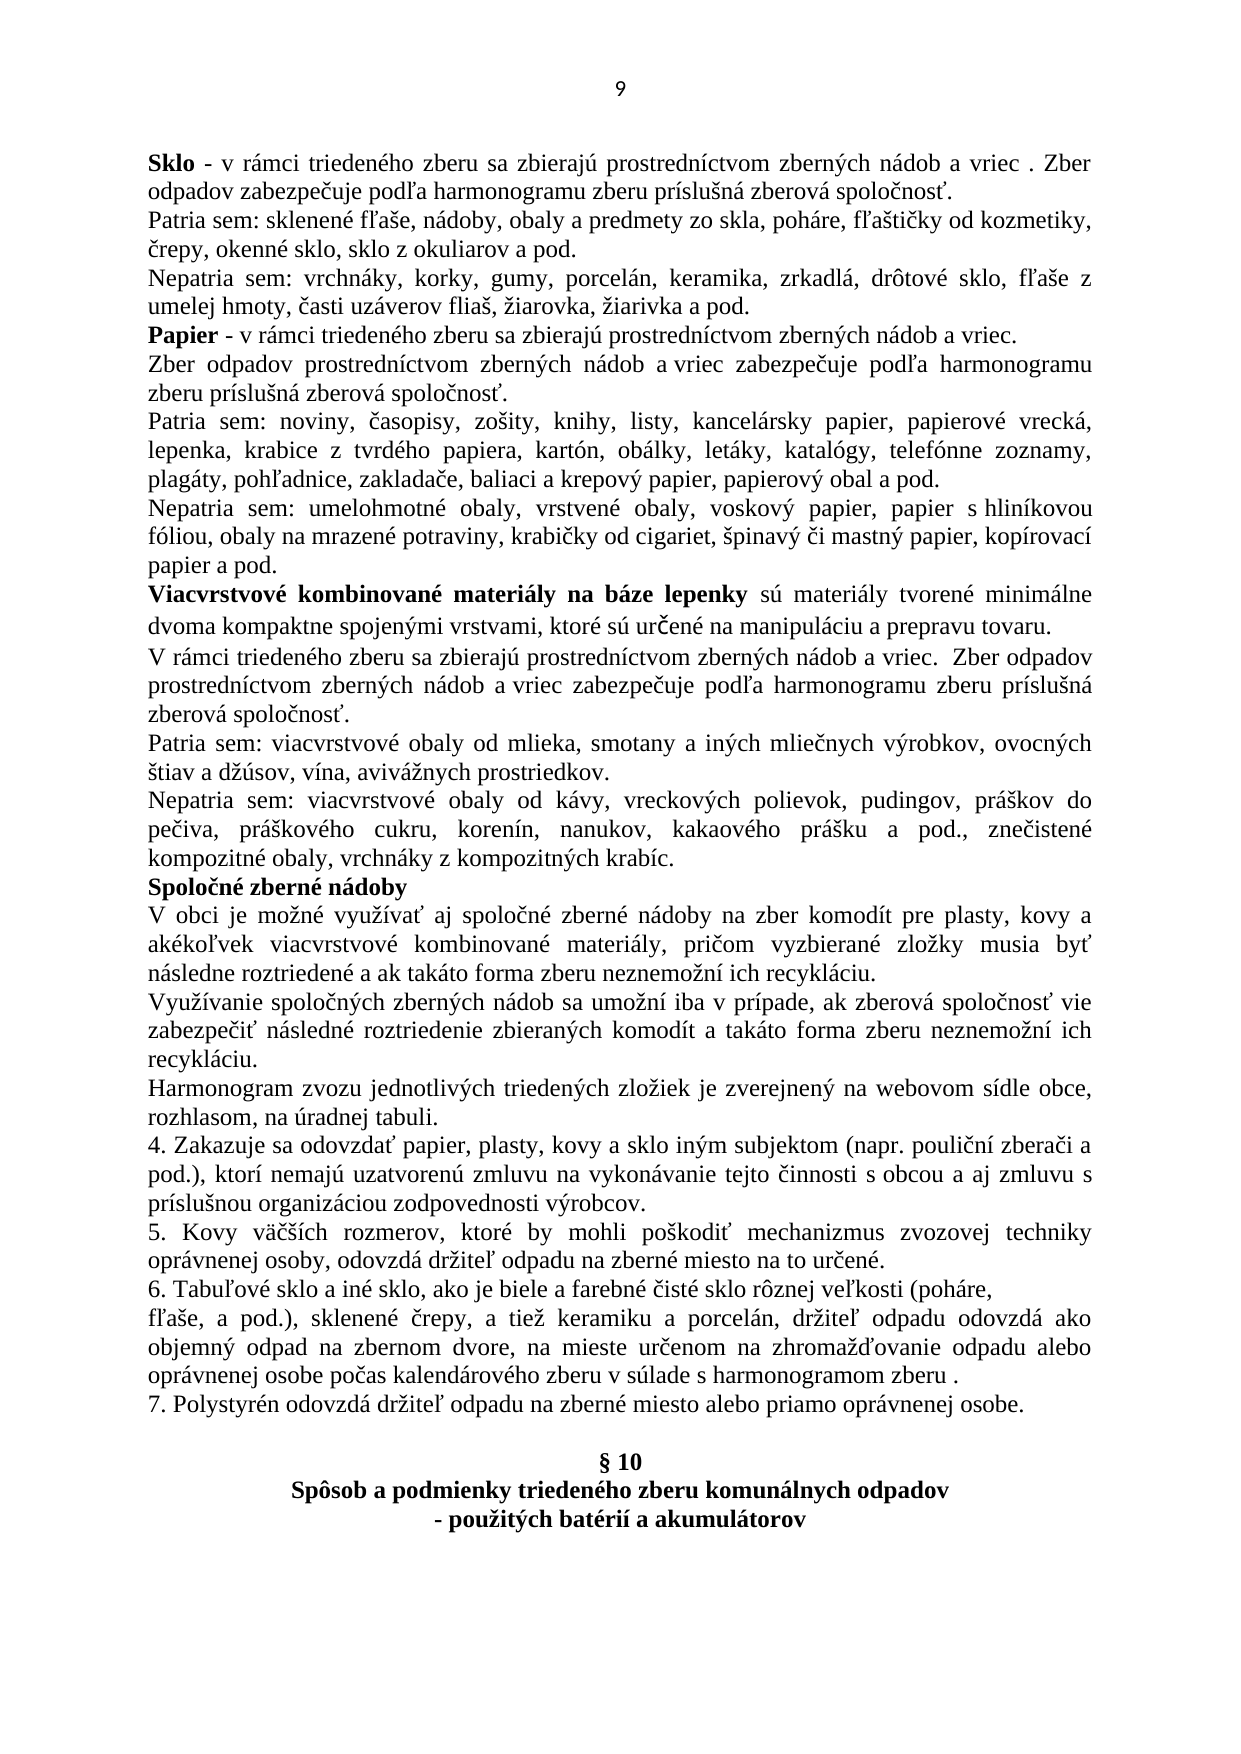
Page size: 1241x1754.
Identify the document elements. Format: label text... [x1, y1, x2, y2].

text Nepatria sem: umelohmotné obaly, vrstvené obaly, voskový papier, papier s hliníkovou fóliou, obaly na mrazené potraviny, krabičky od cigariet, špinavý či mastný papier, kopírovací papier a pod. [148, 493, 1093, 579]
text 7. Polystyrén odovzdá držiteľ odpadu na zberné miesto alebo priamo oprávnenej osobe. [148, 1389, 1093, 1418]
text V obci je možné využívať aj spoločné zberné nádoby na zber komodít pre plasty, kovy a akékoľvek viacvrstvové kombinované materiály, pričom vyzbierané zložky musia byť následne roztriedené a ak takáto forma zberu neznemožní ich recykláciu. [148, 900, 1093, 987]
text § 10 [148, 1447, 1093, 1475]
text V rámci triedeného zberu sa zbierajú prostredníctvom zberných nádob a vriec. Zber odpadov prostredníctvom zberných nádob a vriec zabezpečuje podľa harmonogramu zberu príslušná zberová spoločnosť. [148, 642, 1093, 728]
text Patria sem: sklenené fľaše, nádoby, obaly a predmety zo skla, poháre, fľaštičky od kozmetiky, črepy, okenné sklo, sklo z okuliarov a pod. [148, 205, 1093, 263]
text Papier - v rámci triedeného zberu sa zbierajú prostredníctvom zberných nádob a vriec. [148, 320, 1093, 349]
text Nepatria sem: viacvrstvové obaly od kávy, vreckových polievok, pudingov, práškov do pečiva, práškového cukru, korenín, nanukov, kakaového prášku a pod., znečistené kompozitné obaly, vrchnáky z kompozitných krabíc. [148, 785, 1093, 872]
text Patria sem: viacvrstvové obaly od mlieka, smotany a iných mliečnych výrobkov, ovocných štiav a džúsov, vína, avivážnych prostriedkov. [148, 728, 1093, 785]
text Harmonogram zvozu jednotlivých triedených zložiek je zverejnený na webovom sídle obce, rozhlasom, na úradnej tabuli. [148, 1073, 1093, 1130]
text 6. Tabuľové sklo a iné sklo, ako je biele a farebné čisté sklo rôznej veľkosti (poháre, [148, 1274, 1093, 1303]
text fľaše, a pod.), sklenené črepy, a tiež keramiku a porcelán, držiteľ odpadu odovzdá ako objemný odpad na zbernom dvore, na mieste určenom na zhromažďovanie odpadu alebo oprávnenej osobe počas kalendárového zberu v súlade s harmonogramom zberu . [148, 1303, 1093, 1389]
text Viacvrstvové kombinované materiály na báze lepenky sú materiály tvorené minimálne dvoma kompaktne spojenými vrstvami, ktoré sú určené na manipuláciu a prepravu tovaru. [148, 579, 1093, 642]
text - použitých batérií a akumulátorov [148, 1504, 1093, 1533]
text Využívanie spoločných zberných nádob sa umožní iba v prípade, ak zberová spoločnosť vie zabezpečiť následné roztriedenie zbieraných komodít a takáto forma zberu neznemožní ich recykláciu. [148, 987, 1093, 1073]
text 5. Kovy väčších rozmerov, ktoré by mohli poškodiť mechanizmus zvozovej techniky oprávnenej osoby, odovzdá držiteľ odpadu na zberné miesto na to určené. [148, 1217, 1093, 1274]
text 4. Zakazuje sa odovzdať papier, plasty, kovy a sklo iným subjektom (napr. pouliční zberači a pod.), ktorí nemajú uzatvorenú zmluvu na vykonávanie tejto činnosti s obcou a aj zmluvu s príslušnou organizáciou zodpovednosti výrobcov. [148, 1130, 1093, 1217]
text Nepatria sem: vrchnáky, korky, gumy, porcelán, keramika, zrkadlá, drôtové sklo, fľaše z umelej hmoty, časti uzáverov fliaš, žiarovka, žiarivka a pod. [148, 263, 1093, 320]
text Sklo - v rámci triedeného zberu sa zbierajú prostredníctvom zberných nádob a vriec . Zber odpadov zabezpečuje podľa harmonogramu zberu príslušná zberová spoločnosť. [148, 148, 1093, 205]
text Patria sem: noviny, časopisy, zošity, knihy, listy, kancelársky papier, papierové vrecká, lepenka, krabice z tvrdého papiera, kartón, obálky, letáky, katalógy, telefónne zoznamy, plagáty, pohľadnice, zakladače, baliaci a krepový papier, papierový obal a pod. [148, 406, 1093, 493]
text Spoločné zberné nádoby [148, 872, 1093, 900]
text Spôsob a podmienky triedeného zberu komunálnych odpadov [148, 1475, 1093, 1504]
text Zber odpadov prostredníctvom zberných nádob a vriec zabezpečuje podľa harmonogramu zberu príslušná zberová spoločnosť. [148, 349, 1093, 406]
